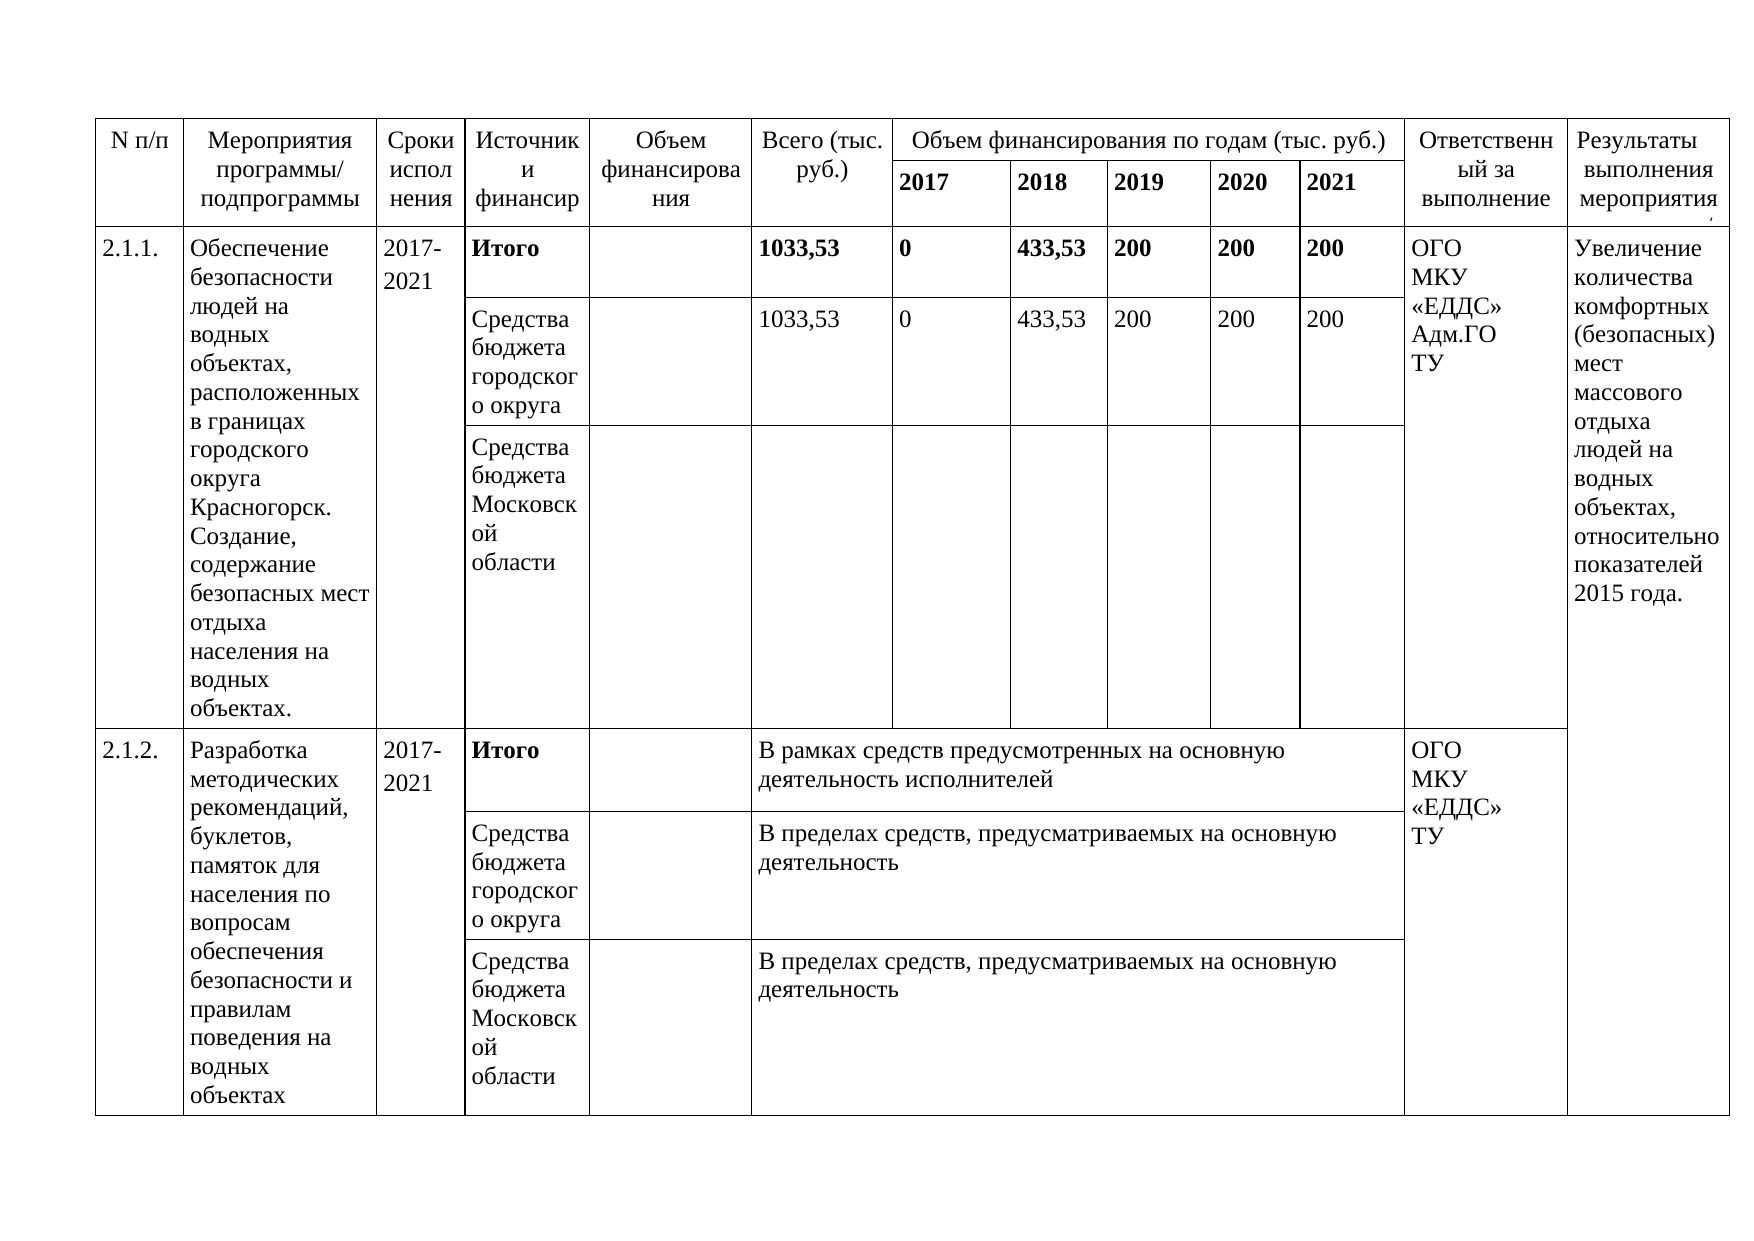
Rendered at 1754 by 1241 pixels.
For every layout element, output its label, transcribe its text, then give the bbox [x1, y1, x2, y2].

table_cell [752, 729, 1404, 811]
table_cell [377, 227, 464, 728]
table_header Ответственный за выполнение мероприятия программы/ подпрограммы [1405, 119, 1567, 226]
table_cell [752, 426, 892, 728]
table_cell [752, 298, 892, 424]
table_cell 2017 [893, 161, 1010, 226]
table_header Объем финансирования по годам (тыс. руб.) [893, 119, 1404, 160]
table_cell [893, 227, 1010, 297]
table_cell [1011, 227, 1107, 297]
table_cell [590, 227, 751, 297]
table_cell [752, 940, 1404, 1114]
table_header Всего (тыс. руб.) [752, 119, 892, 226]
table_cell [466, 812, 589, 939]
table_header Мероприятия программы/подпрограммы [184, 119, 376, 226]
table_cell 2021 [1301, 161, 1404, 226]
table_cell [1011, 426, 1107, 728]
table_cell 2020 [1211, 161, 1299, 226]
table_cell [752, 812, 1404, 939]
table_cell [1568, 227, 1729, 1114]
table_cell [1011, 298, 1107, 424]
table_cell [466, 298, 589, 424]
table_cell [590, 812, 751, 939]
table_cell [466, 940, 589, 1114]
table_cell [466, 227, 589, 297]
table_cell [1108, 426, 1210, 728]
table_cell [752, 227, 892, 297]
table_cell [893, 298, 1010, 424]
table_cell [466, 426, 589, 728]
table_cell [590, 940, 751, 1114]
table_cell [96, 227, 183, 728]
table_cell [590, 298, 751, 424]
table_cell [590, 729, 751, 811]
table_header N п/п [96, 119, 183, 226]
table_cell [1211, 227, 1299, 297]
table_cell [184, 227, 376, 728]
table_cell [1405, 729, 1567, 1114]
table_header Объем финансирования мероприятия в 2016 году (тыс. руб.)* [590, 119, 751, 226]
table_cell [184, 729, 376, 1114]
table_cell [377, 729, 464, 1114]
table_cell 2018 [1011, 161, 1107, 226]
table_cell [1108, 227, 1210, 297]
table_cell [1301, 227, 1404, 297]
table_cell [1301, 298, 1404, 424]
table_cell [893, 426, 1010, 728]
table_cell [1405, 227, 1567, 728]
table_header Сроки исполнения мероприятия [377, 119, 464, 226]
table_header Источники финансирования [466, 119, 589, 226]
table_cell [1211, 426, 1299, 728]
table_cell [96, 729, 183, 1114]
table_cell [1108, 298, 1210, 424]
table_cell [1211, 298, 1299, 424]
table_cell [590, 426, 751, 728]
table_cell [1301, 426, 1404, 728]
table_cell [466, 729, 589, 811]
table_header Результаты выполнения мероприятия программы/ подпрограммы [1568, 119, 1729, 226]
table_cell 2019 [1108, 161, 1210, 226]
